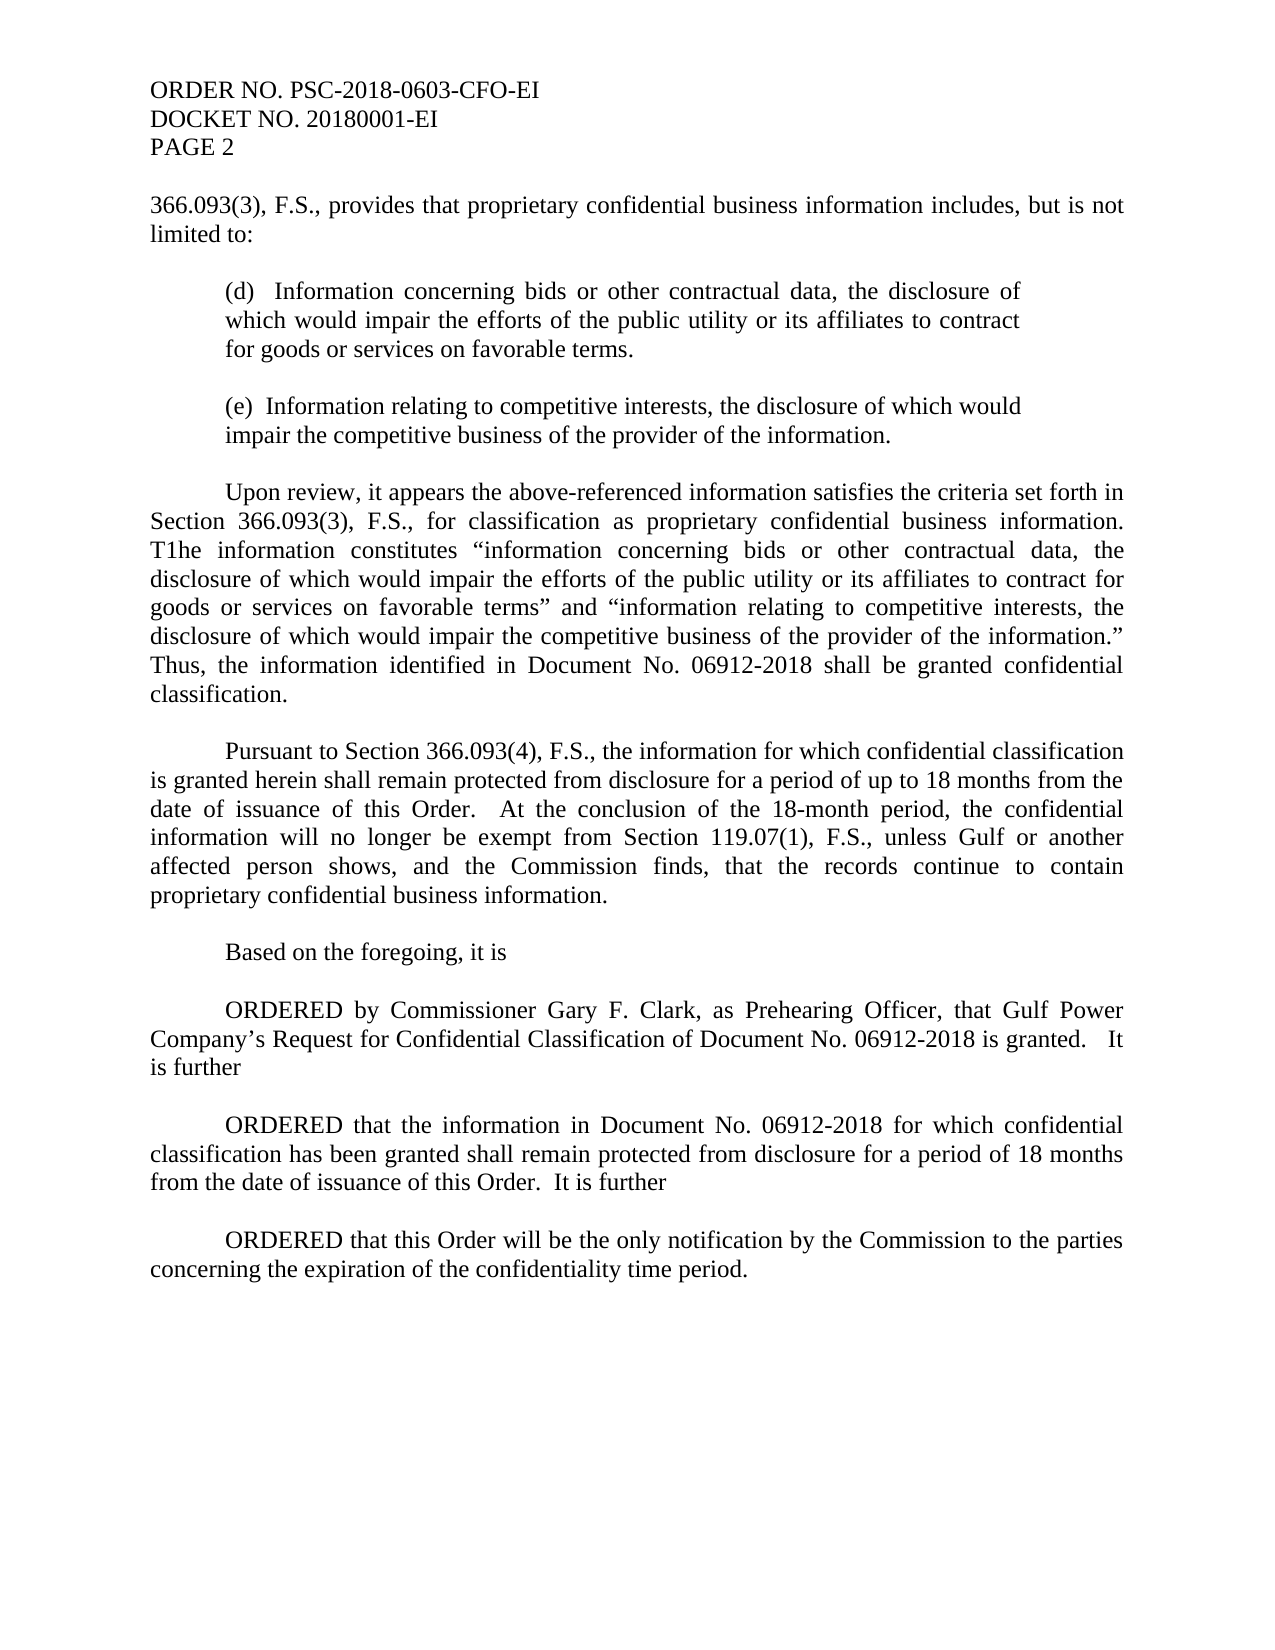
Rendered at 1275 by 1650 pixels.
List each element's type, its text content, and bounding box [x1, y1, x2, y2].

text ORDERED by Commissioner Gary F. Clark, as Prehearing Officer, that Gulf Power Company’s Request for Confidential Classification of Document No. 06912-2018 is granted. It is further [150, 995, 1125, 1081]
text (e) Information relating to competitive interests, the disclosure of which would impair the competitive business of the provider of the information. [225, 391, 1022, 449]
text Upon review, it appears the above-referenced information satisfies the criteria set forth in Section 366.093(3), F.S., for classification as proprietary confidential business information. The information constitutes “information concerning bids or other contractual data, the disclosure of which would impair the efforts of the public utility or its affiliates to contract for goods or services on favorable terms” and “information relating to competitive interests, the disclosure of which would impair the competitive business of the provider of the information.” Thus, the information identified in Document No. 06912-2018 shall be granted confidential classification. [150, 477, 1125, 707]
text Based on the foregoing, it is [150, 937, 1125, 966]
text (d) Information concerning bids or other contractual data, the disclosure of which would impair the efforts of the public utility or its affiliates to contract for goods or services on favorable terms. [225, 276, 1022, 362]
text Pursuant to Section 366.093(4), F.S., the information for which confidential classification is granted herein shall remain protected from disclosure for a period of up to 18 months from the date of issuance of this Order. At the conclusion of the 18-month period, the confidential information will no longer be exempt from Section 119.07(1), F.S., unless Gulf or another affected person shows, and the Commission finds, that the records continue to contain proprietary confidential business information. [150, 736, 1125, 909]
text ORDERED that the information in Document No. 06912-2018 for which confidential classification has been granted shall remain protected from disclosure for a period of 18 months from the date of issuance of this Order. It is further [150, 1110, 1125, 1196]
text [150, 190, 1125, 247]
text ORDERED that this Order will be the only notification by the Commission to the parties concerning the expiration of the confidentiality time period. [150, 1225, 1125, 1282]
